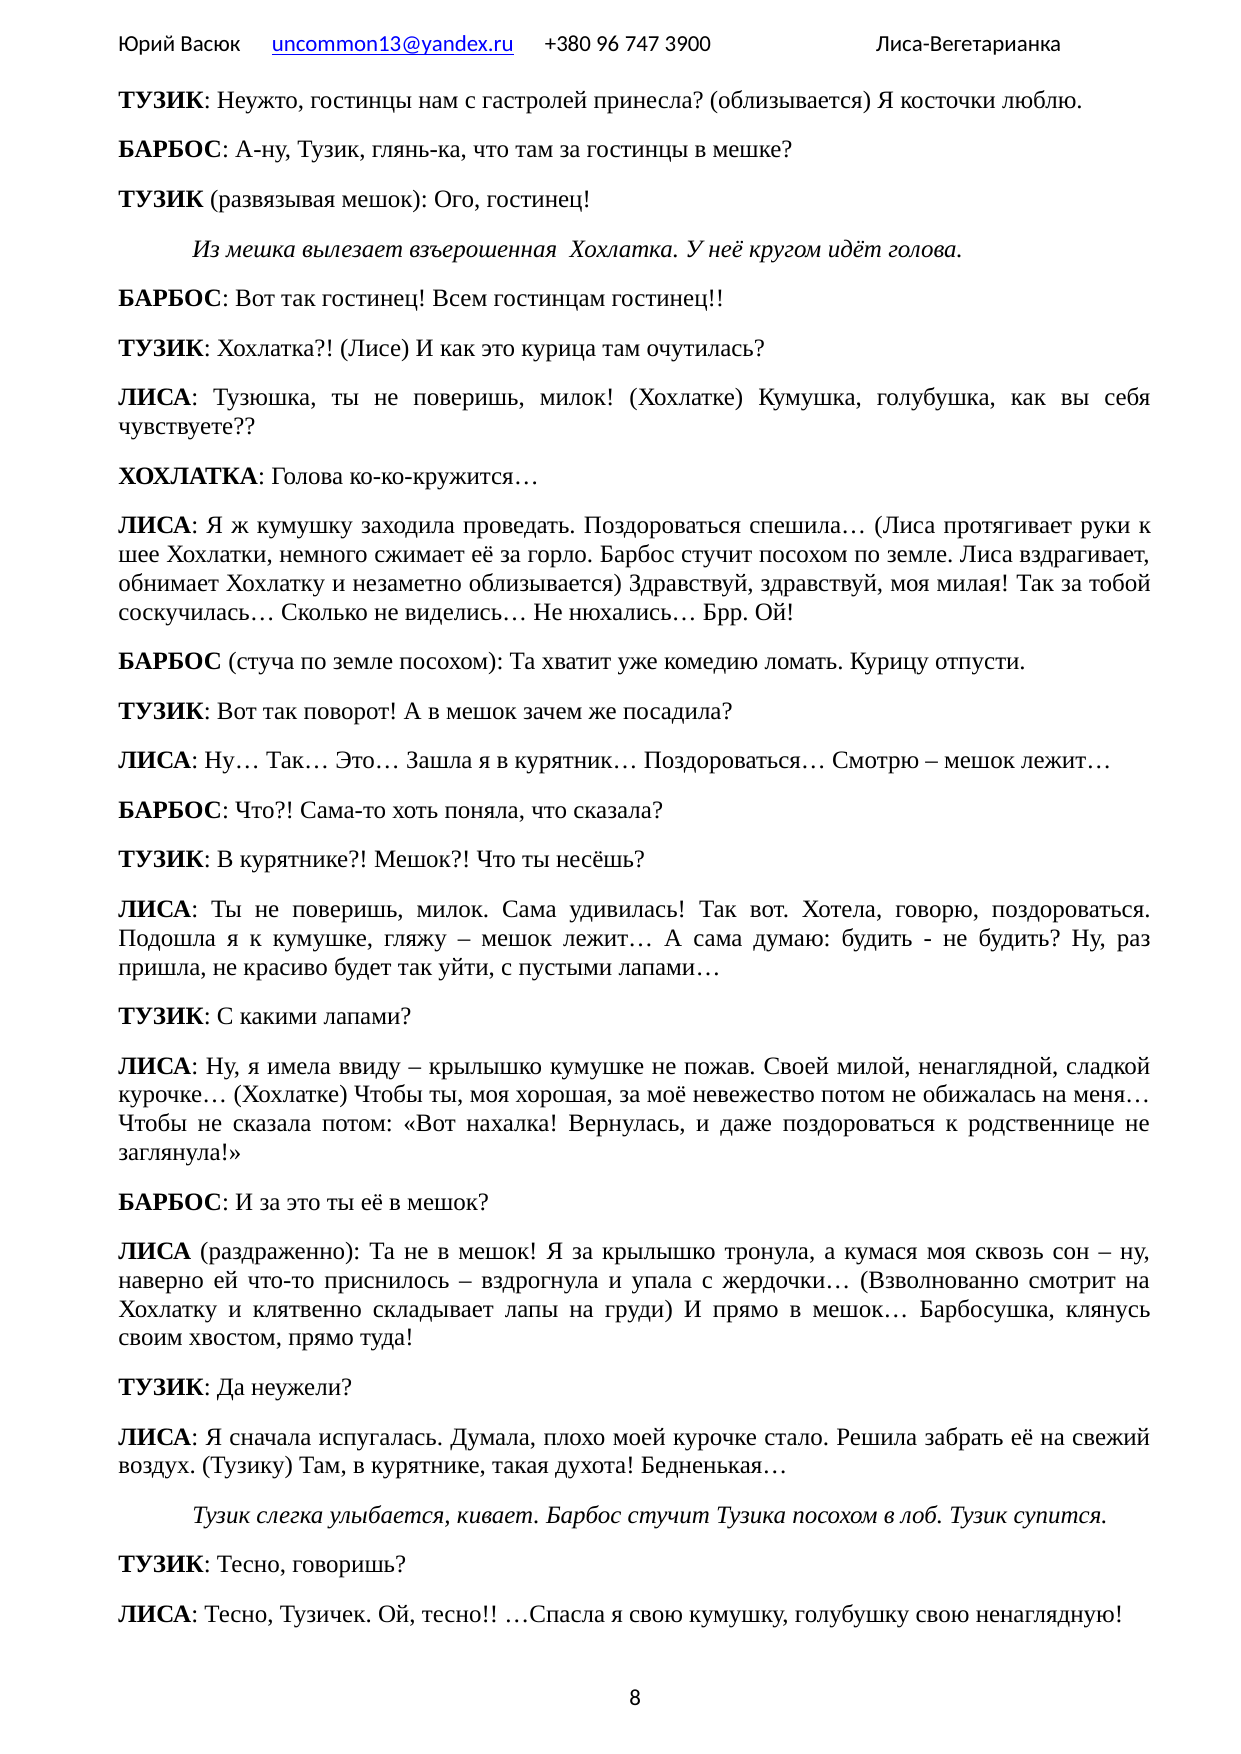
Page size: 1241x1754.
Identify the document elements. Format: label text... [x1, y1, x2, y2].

text ЛИСА: Ну, я имела ввиду – крылышко кумушке не пожав. Своей милой, ненаглядной, сладкой курочке… (Хохлатке) Чтобы ты, моя хорошая, за моё невежество потом не обижалась на меня… Чтобы не сказала потом: «Вот нахалка! Вернулась, и даже поздороваться к родственнице не заглянула!» [118, 1051, 1152, 1166]
text ТУЗИК: Вот так поворот! А в мешок зачем же посадила? [118, 696, 1152, 724]
text БАРБОС: И за это ты её в мешок? [118, 1187, 1152, 1215]
text ТУЗИК: Да неужели? [118, 1372, 1152, 1401]
text ТУЗИК: Неужто, гостинцы нам с гастролей принесла? (облизывается) Я косточки люблю. [118, 85, 1152, 114]
text ЛИСА: Тузюшка, ты не поверишь, милок! (Хохлатке) Кумушка, голубушка, как вы себя чувствуете?? [118, 382, 1152, 440]
text ЛИСА: Я ж кумушку заходила проведать. Поздороваться спешила… (Лиса протягивает руки к шее Хохлатки, немного сжимает её за горло. Барбос стучит посохом по земле. Лиса вздрагивает, обнимает Хохлатку и незаметно облизывается) Здравствуй, здравствуй, моя милая! Так за тобой соскучилась… Сколько не виделись… Не нюхались… Брр. Ой! [118, 510, 1152, 625]
text ЛИСА: Тесно, Тузичек. Ой, тесно!! …Спасла я свою кумушку, голубушку свою ненаглядную! [118, 1599, 1152, 1628]
text ТУЗИК: С какими лапами? [118, 1001, 1152, 1030]
text ТУЗИК: Хохлатка?! (Лисе) И как это курица там очутилась? [118, 333, 1152, 362]
text ТУЗИК: В курятнике?! Мешок?! Что ты несёшь? [118, 844, 1152, 873]
text ТУЗИК: Тесно, говоришь? [118, 1549, 1152, 1578]
text БАРБОС: Что?! Сама-то хоть поняла, что сказала? [118, 795, 1152, 824]
text БАРБОС: А-ну, Тузик, глянь-ка, что там за гостинцы в мешке? [118, 134, 1152, 163]
text БАРБОС: Вот так гостинец! Всем гостинцам гостинец!! [118, 283, 1152, 312]
text ЛИСА: Я сначала испугалась. Думала, плохо моей курочке стало. Решила забрать её на свежий воздух. (Тузику) Там, в курятнике, такая духота! Бедненькая… [118, 1422, 1152, 1479]
text Тузик слегка улыбается, кивает. Барбос стучит Тузика посохом в лоб. Тузик супится. [118, 1500, 1152, 1529]
text ТУЗИК (развязывая мешок): Ого, гостинец! [118, 184, 1152, 213]
text БАРБОС (стуча по земле посохом): Та хватит уже комедию ломать. Курицу отпусти. [118, 646, 1152, 675]
text ЛИСА (раздраженно): Та не в мешок! Я за крылышко тронула, а кумася моя сквозь сон – ну, наверно ей что-то приснилось – вздрогнула и упала с жердочки… (Взволнованно смотрит на Хохлатку и клятвенно складывает лапы на груди) И прямо в мешок… Барбосушка, клянусь своим хвостом, прямо туда! [118, 1236, 1152, 1351]
text Из мешка вылезает взъерошенная Хохлатка. У неё кругом идёт голова. [118, 234, 1152, 262]
text ЛИСА: Ты не поверишь, милок. Сама удивилась! Так вот. Хотела, говорю, поздороваться. Подошла я к кумушке, гляжу – мешок лежит… А сама думаю: будить - не будить? Ну, раз пришла, не красиво будет так уйти, с пустыми лапами… [118, 894, 1152, 980]
text ЛИСА: Ну… Так… Это… Зашла я в курятник… Поздороваться… Смотрю – мешок лежит… [118, 745, 1152, 774]
text ХОХЛАТКА: Голова ко-ко-кружится… [118, 461, 1152, 489]
